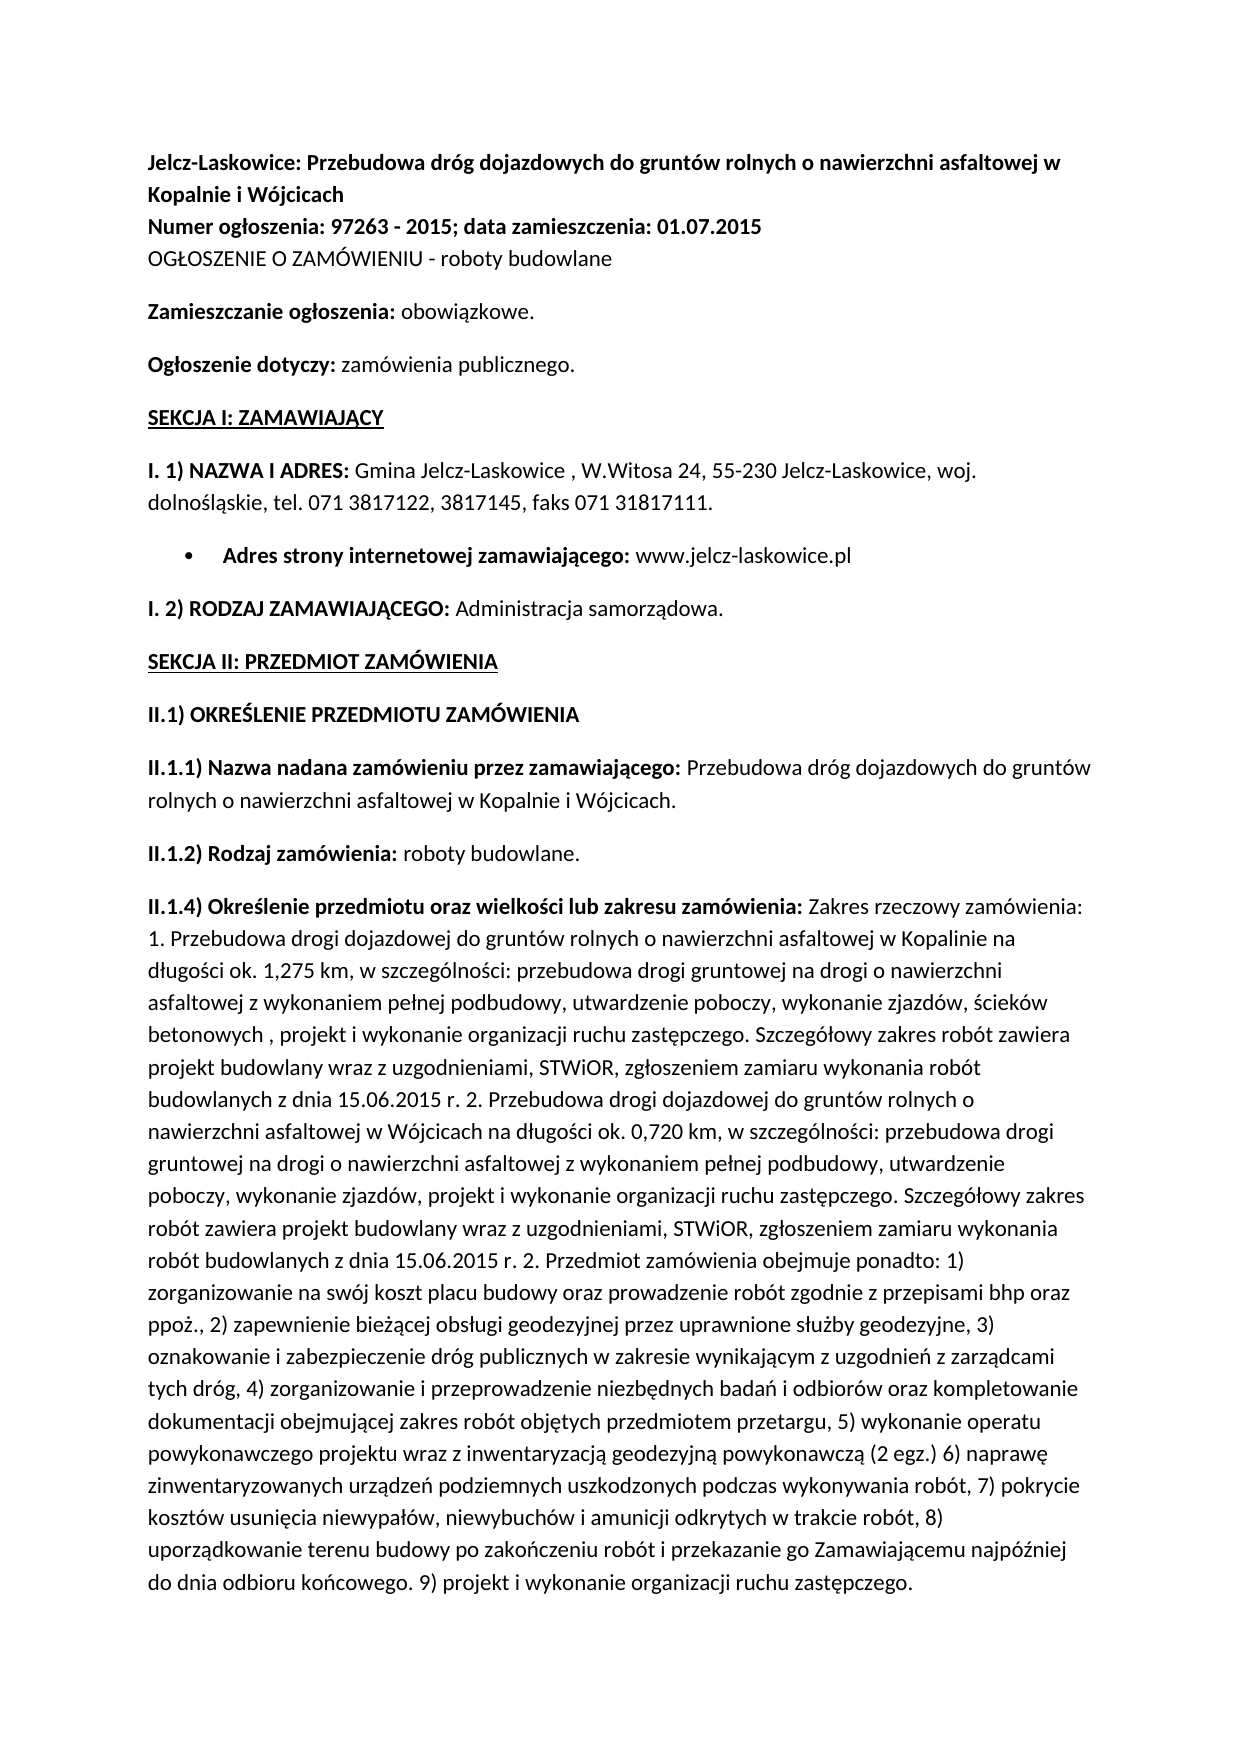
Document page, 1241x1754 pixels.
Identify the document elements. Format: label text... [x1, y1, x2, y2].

list Adres strony internetowej zamawiającego: www.jelcz-laskowice.pl [185, 541, 1093, 569]
text Ogłoszenie dotyczy: zamówienia publicznego. [148, 350, 1093, 378]
text Zamieszczanie ogłoszenia: obowiązkowe. [148, 297, 1093, 325]
text II.1.2) Rodzaj zamówienia: roboty budowlane. [148, 839, 1093, 867]
text II.1.1) Nazwa nadana zamówieniu przez zamawiającego: Przebudowa dróg dojazdowych do gruntów rolnych o nawierzchni asfaltowej w Kopalnie i Wójcicach. [148, 753, 1093, 814]
text SEKCJA II: PRZEDMIOT ZAMÓWIENIA [148, 647, 1093, 676]
text SEKCJA I: ZAMAWIAJĄCY [148, 403, 1093, 431]
text I. 2) RODZAJ ZAMAWIAJĄCEGO: Administracja samorządowa. [148, 594, 1093, 622]
text I. 1) NAZWA I ADRES: Gmina Jelcz-Laskowice , W.Witosa 24, 55-230 Jelcz-Laskowice, woj. dolnośląskie, tel. 071 3817122, 3817145, faks 071 31817111. [148, 456, 1093, 516]
text II.1) OKREŚLENIE PRZEDMIOTU ZAMÓWIENIA [148, 701, 1093, 728]
text II.1.4) Określenie przedmiotu oraz wielkości lub zakresu zamówienia: Zakres rzeczowy zamówienia: 1. Przebudowa drogi dojazdowej do gruntów rolnych o nawierzchni asfaltowej w Kopalinie na długości ok. 1,275 km, w szczególności: przebudowa drogi gruntowej na drogi o nawierzchni asfaltowej z wykonaniem pełnej podbudowy, utwardzenie poboczy, wykonanie zjazdów, ścieków betonowych , projekt i wykonanie organizacji ruchu zastępczego. Szczegółowy zakres robót zawiera projekt budowlany wraz z uzgodnieniami, STWiOR, zgłoszeniem zamiaru wykonania robót budowlanych z dnia 15.06.2015 r. 2. Przebudowa drogi dojazdowej do gruntów rolnych o nawierzchni asfaltowej w Wójcicach na długości ok. 0,720 km, w szczególności: przebudowa drogi gruntowej na drogi o nawierzchni asfaltowej z wykonaniem pełnej podbudowy, utwardzenie poboczy, wykonanie zjazdów, projekt i wykonanie organizacji ruchu zastępczego. Szczegółowy zakres robót zawiera projekt budowlany wraz z uzgodnieniami, STWiOR, zgłoszeniem zamiaru wykonania robót budowlanych z dnia 15.06.2015 r. 2. Przedmiot zamówienia obejmuje ponadto: 1) zorganizowanie na swój koszt placu budowy oraz prowadzenie robót zgodnie z przepisami bhp oraz ppoż., 2) zapewnienie bieżącej obsługi geodezyjnej przez uprawnione służby geodezyjne, 3) oznakowanie i zabezpieczenie dróg publicznych w zakresie wynikającym z uzgodnień z zarządcami tych dróg, 4) zorganizowanie i przeprowadzenie niezbędnych badań i odbiorów oraz kompletowanie dokumentacji obejmującej zakres robót objętych przedmiotem przetargu, 5) wykonanie operatu powykonawczego projektu wraz z inwentaryzacją geodezyjną powykonawczą (2 egz.) 6) naprawę zinwentaryzowanych urządzeń podziemnych uszkodzonych podczas wykonywania robót, 7) pokrycie kosztów usunięcia niewypałów, niewybuchów i amunicji odkrytych w trakcie robót, 8) uporządkowanie terenu budowy po zakończeniu robót i przekazanie go Zamawiającemu najpóźniej do dnia odbioru końcowego. 9) projekt i wykonanie organizacji ruchu zastępczego. [148, 892, 1093, 1596]
text Jelcz-Laskowice: Przebudowa dróg dojazdowych do gruntów rolnych o nawierzchni asfaltowej w Kopalnie i Wójcicach Numer ogłoszenia: 97263 - 2015; data zamieszczenia: 01.07.2015 OGŁOSZENIE O ZAMÓWIENIU - roboty budowlane [148, 148, 1093, 272]
